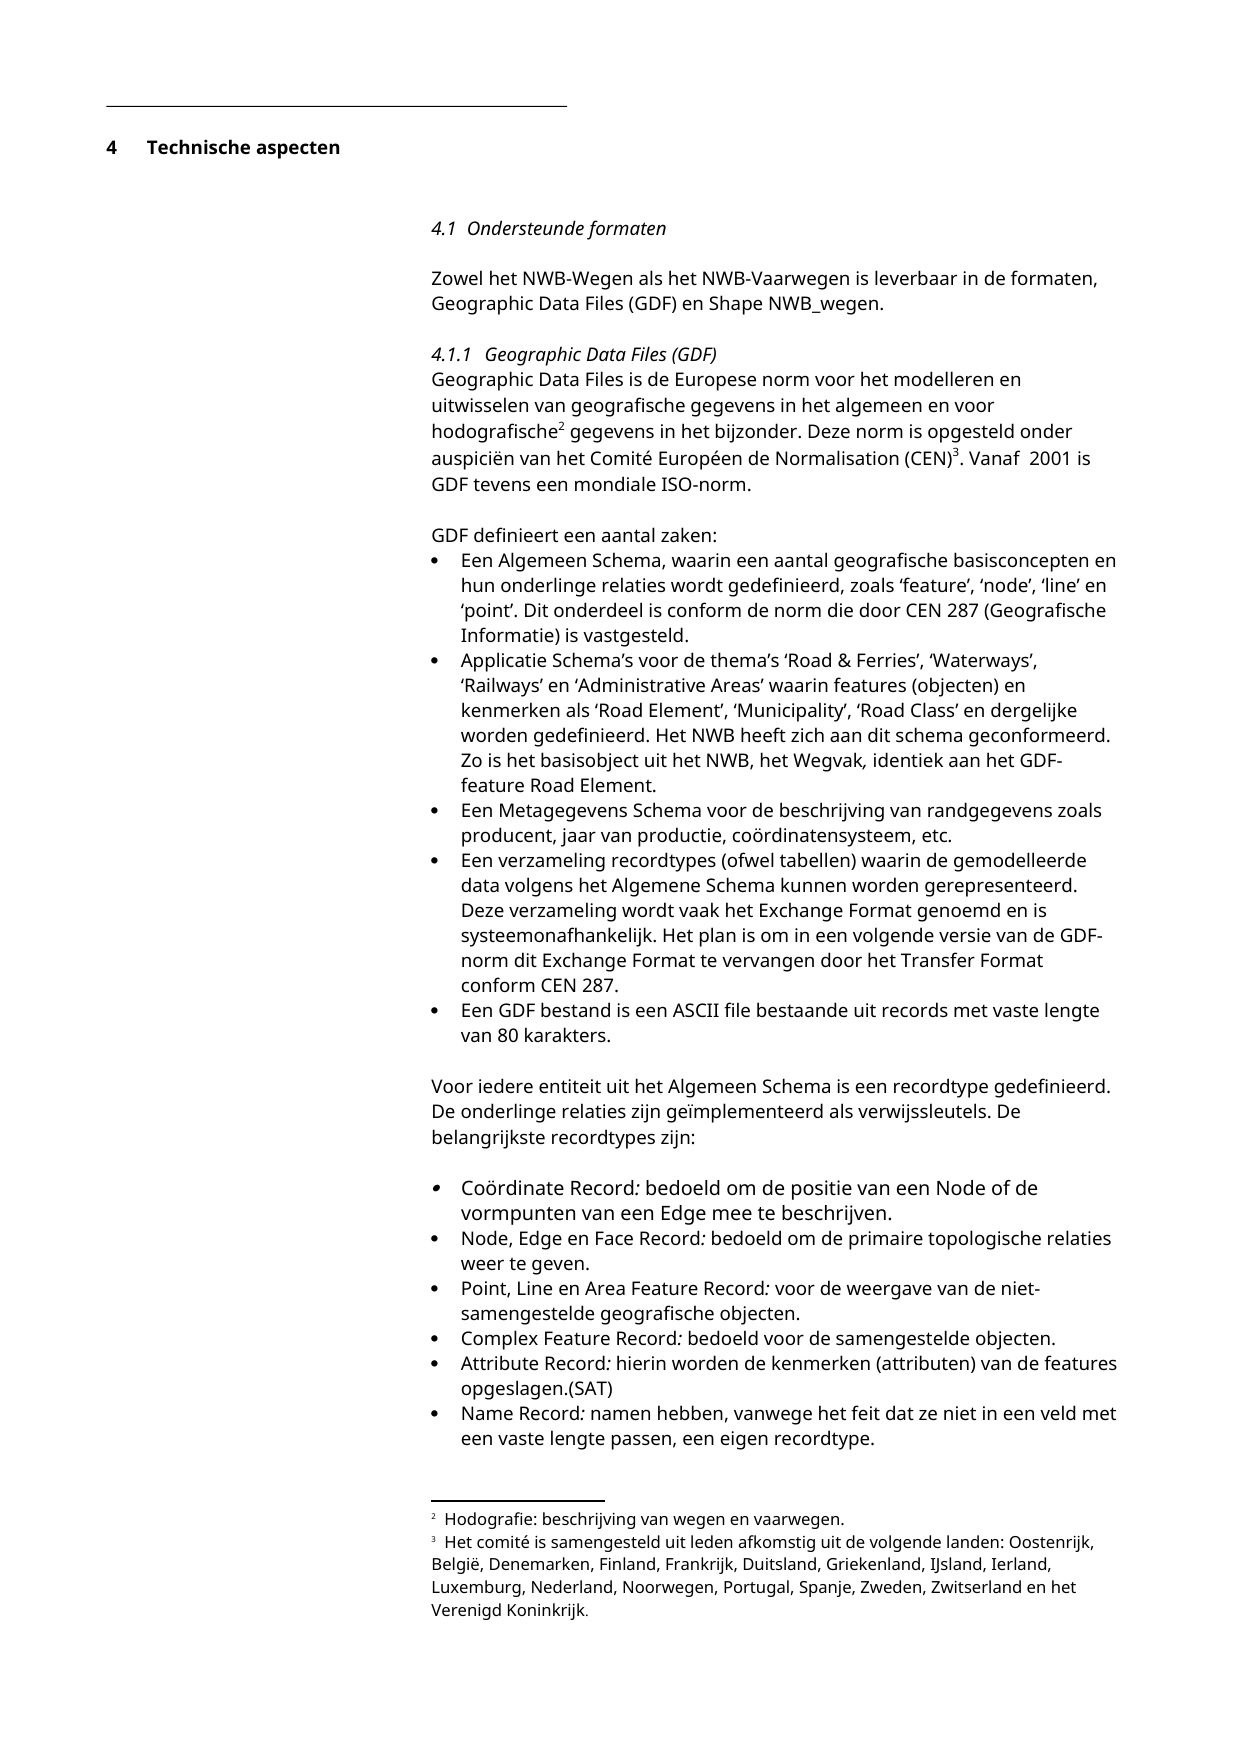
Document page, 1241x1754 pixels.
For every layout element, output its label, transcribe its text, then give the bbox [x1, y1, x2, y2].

list Node, Edge en Face Record: bedoeld om de primaire topologische relaties weer te geven. [431, 1225, 1122, 1275]
list Voor iedere entiteit uit het Algemeen Schema is een recordtype gedefinieerd. De onderlinge relaties zijn geïmplementeerd als verwijssleutels. De belangrijkste recordtypes zijn: [431, 1073, 1122, 1150]
subtitle Geographic Data Files (GDF) [431, 342, 1122, 367]
subtitle Ondersteunde formaten [431, 215, 1122, 240]
text Zowel het NWB-Wegen als het NWB-Vaarwegen is leverbaar in de formaten, Geographic Data Files (GDF) en Shape NWB_wegen. [431, 265, 1122, 316]
list Een verzameling recordtypes (ofwel tabellen) waarin de gemodelleerde data volgens het Algemene Schema kunnen worden gerepresenteerd. Deze verzameling wordt vaak het Exchange Format genoemd en is systeemonafhankelijk. Het plan is om in een volgende versie van de GDF-norm dit Exchange Format te vervangen door het Transfer Format conform CEN 287. [431, 848, 1122, 998]
list Een Metagegevens Schema voor de beschrijving van randgegevens zoals producent, jaar van productie, coördinatensysteem, etc. [431, 798, 1122, 848]
list Name Record: namen hebben, vanwege het feit dat ze niet in een veld met een vaste lengte passen, een eigen recordtype. [431, 1400, 1122, 1450]
list Complex Feature Record: bedoeld voor de samengestelde objecten. [431, 1325, 1122, 1350]
list Een GDF bestand is een ASCII file bestaande uit records met vaste lengte van 80 karakters. [431, 998, 1122, 1048]
text Geographic Data Files is de Europese norm voor het modelleren en uitwisselen van geografische gegevens in het algemeen en voor hodografische gegevens in het bijzonder. Deze norm is opgesteld onder auspiciën van het Comité Européen de Normalisation (CEN). Vanaf 2001 is GDF tevens een mondiale ISO-norm. [431, 367, 1122, 497]
list Een Algemeen Schema, waarin een aantal geografische basisconcepten en hun onderlinge relaties wordt gedefinieerd, zoals ‘feature’, ‘node’, ‘line’ en ‘point’. Dit onderdeel is conform de norm die door CEN 287 (Geografische Informatie) is vastgesteld. [431, 548, 1122, 648]
list Point, Line en Area Feature Record: voor de weergave van de niet-samengestelde geografische objecten. [431, 1275, 1122, 1325]
list Attribute Record: hierin worden de kenmerken (attributen) van de features opgeslagen.(SAT) [431, 1350, 1122, 1400]
subtitle Technische aspecten [106, 114, 1122, 164]
text GDF definieert een aantal zaken: [431, 522, 1122, 548]
list Applicatie Schema’s voor de thema’s ‘Road & Ferries’, ‘Waterways’, ‘Railways’ en ‘Administrative Areas’ waarin features (objecten) en kenmerken als ‘Road Element’, ‘Municipality’, ‘Road Class’ en dergelijke worden gedefinieerd. Het NWB heeft zich aan dit schema geconformeerd. Zo is het basisobject uit het NWB, het Wegvak, identiek aan het GDF-feature Road Element. [431, 648, 1122, 798]
list Coördinate Record: bedoeld om de positie van een Node of de vormpunten van een Edge mee te beschrijven. [431, 1175, 1122, 1225]
